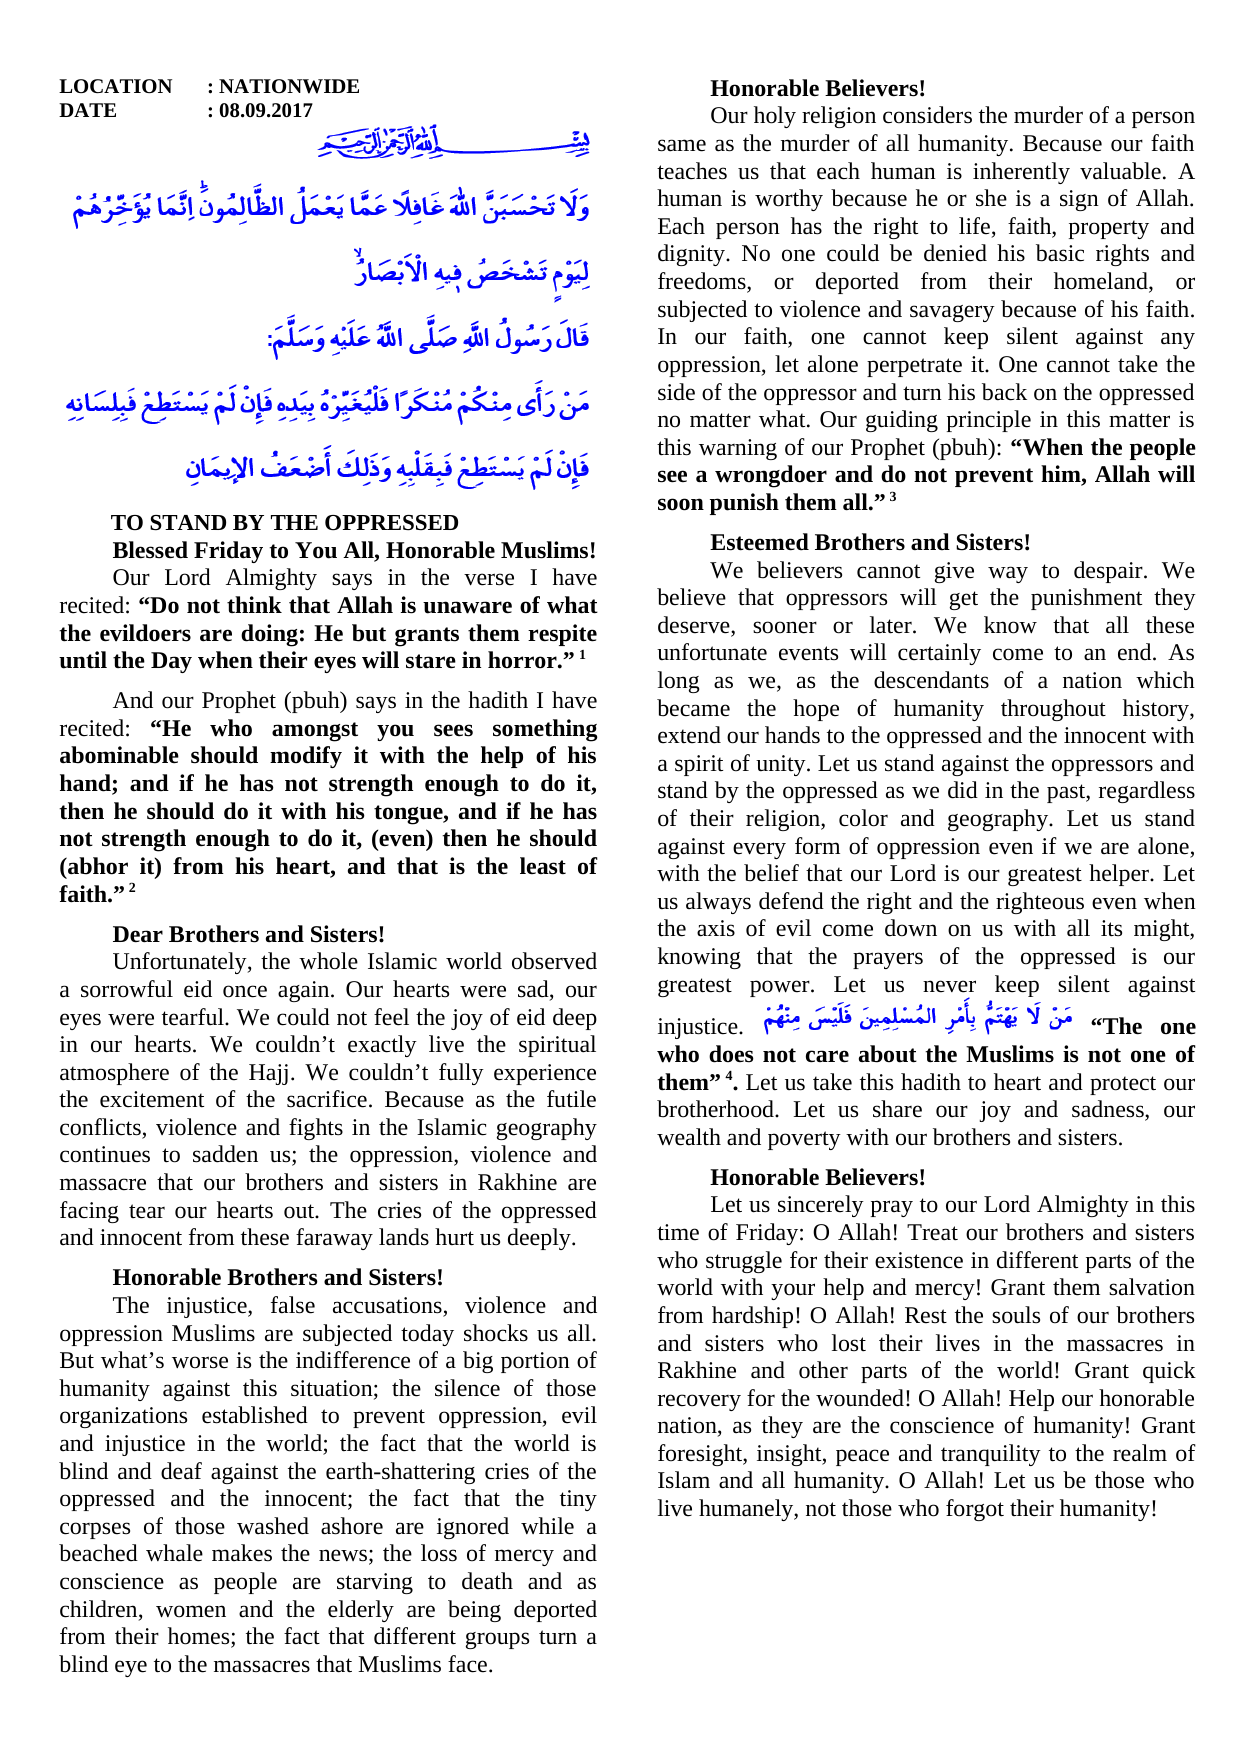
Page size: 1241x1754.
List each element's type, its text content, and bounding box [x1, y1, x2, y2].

text Honorable Brothers and Sisters! [59, 1263, 598, 1291]
text We believers cannot give way to despair. We believe that oppressors will get the punishment they deserve, sooner or later. We know that all these unfortunate events will certainly come to an end. As long as we, as the descendants of a nation which became the hope of humanity throughout history, extend our hands to the oppressed and the innocent with a spirit of unity. Let us stand against the oppressors and stand by the oppressed as we did in the past, regardless of their religion, color and geography. Let us stand against every form of oppression even if we are alone, with the belief that our Lord is our greatest helper. Let us always defend the right and the righteous even when the axis of evil come down on us with all its might, knowing that the prayers of the oppressed is our greatest power. Let us never keep silent against injustice. “The one who does not care about the Muslims is not one of them” . Let us take this hadith to heart and protect our brotherhood. Let us share our joy and sadness, our wealth and poverty with our brothers and sisters. [657, 556, 1196, 1150]
text Unfortunately, the whole Islamic world observed a sorrowful eid once again. Our hearts were sad, our eyes were tearful. We could not feel the joy of eid deep in our hearts. We couldn’t exactly live the spiritual atmosphere of the Hajj. We couldn’t fully experience the excitement of the sacrifice. Because as the futile conflicts, violence and fights in the Islamic geography continues to sadden us; the oppression, violence and massacre that our brothers and sisters in Rakhine are facing tear our hearts out. The cries of the oppressed and innocent from these faraway lands hurt us deeply. [59, 947, 598, 1251]
text Honorable Believers! [657, 1163, 1196, 1191]
text Blessed Friday to You All, Honorable Muslims! [59, 536, 598, 563]
text Our Lord Almighty says in the verse I have recited: “Do not think that Allah is unaware of what the evildoers are doing: He but grants them respite until the Day when their eyes will stare in horror.” [59, 563, 598, 674]
picture [59, 122, 591, 493]
text Dear Brothers and Sisters! [59, 920, 598, 947]
text DATE : 08.09.2017 [59, 98, 598, 122]
text Let us sincerely pray to our Lord Almighty in this time of Friday: O Allah! Treat our brothers and sisters who struggle for their existence in different parts of the world with your help and mercy! Grant them salvation from hardship! O Allah! Rest the souls of our brothers and sisters who lost their lives in the massacres in Rakhine and other parts of the world! Grant quick recovery for the wounded! O Allah! Help our honorable nation, as they are the conscience of humanity! Grant foresight, insight, peace and tranquility to the realm of Islam and all humanity. O Allah! Let us be those who live humanely, not those who forgot their humanity! [657, 1191, 1196, 1522]
text Our holy religion considers the murder of a person same as the murder of all humanity. Because our faith teaches us that each human is inherently valuable. A human is worthy because he or she is a sign of Allah. Each person has the right to life, faith, property and dignity. No one could be denied his basic rights and freedoms, or deported from their homeland, or subjected to violence and savagery because of his faith. In our faith, one cannot keep silent against any oppression, let alone perpetrate it. One cannot take the side of the oppressor and turn his back on the oppressed no matter what. Our guiding principle in this matter is this warning of our Prophet (pbuh): “When the people see a wrongdoer and do not prevent him, Allah will soon punish them all.” [657, 101, 1196, 516]
text TO STAND BY THE OPPRESSED [59, 509, 598, 536]
text Esteemed Brothers and Sisters! [657, 528, 1196, 556]
text LOCATION : NATIONWIDE [59, 74, 598, 98]
picture [761, 997, 1073, 1035]
text The injustice, false accusations, violence and oppression Muslims are subjected today shocks us all. But what’s worse is the indifference of a big portion of humanity against this situation; the silence of those organizations established to prevent oppression, evil and injustice in the world; the fact that the world is blind and deaf against the earth-shattering cries of the oppressed and the innocent; the fact that the tiny corpses of those washed ashore are ignored while a beached whale makes the news; the loss of mercy and conscience as people are starving to death and as children, women and the elderly are being deported from their homes; the fact that different groups turn a blind eye to the massacres that Muslims face. [59, 1291, 598, 1677]
text Honorable Believers! [657, 74, 1196, 101]
text And our Prophet (pbuh) says in the hadith I have recited: “He who amongst you sees something abominable should modify it with the help of his hand; and if he has not strength enough to do it, then he should do it with his tongue, and if he has not strength enough to do it, (even) then he should (abhor it) from his heart, and that is the least of faith.” [59, 686, 598, 907]
